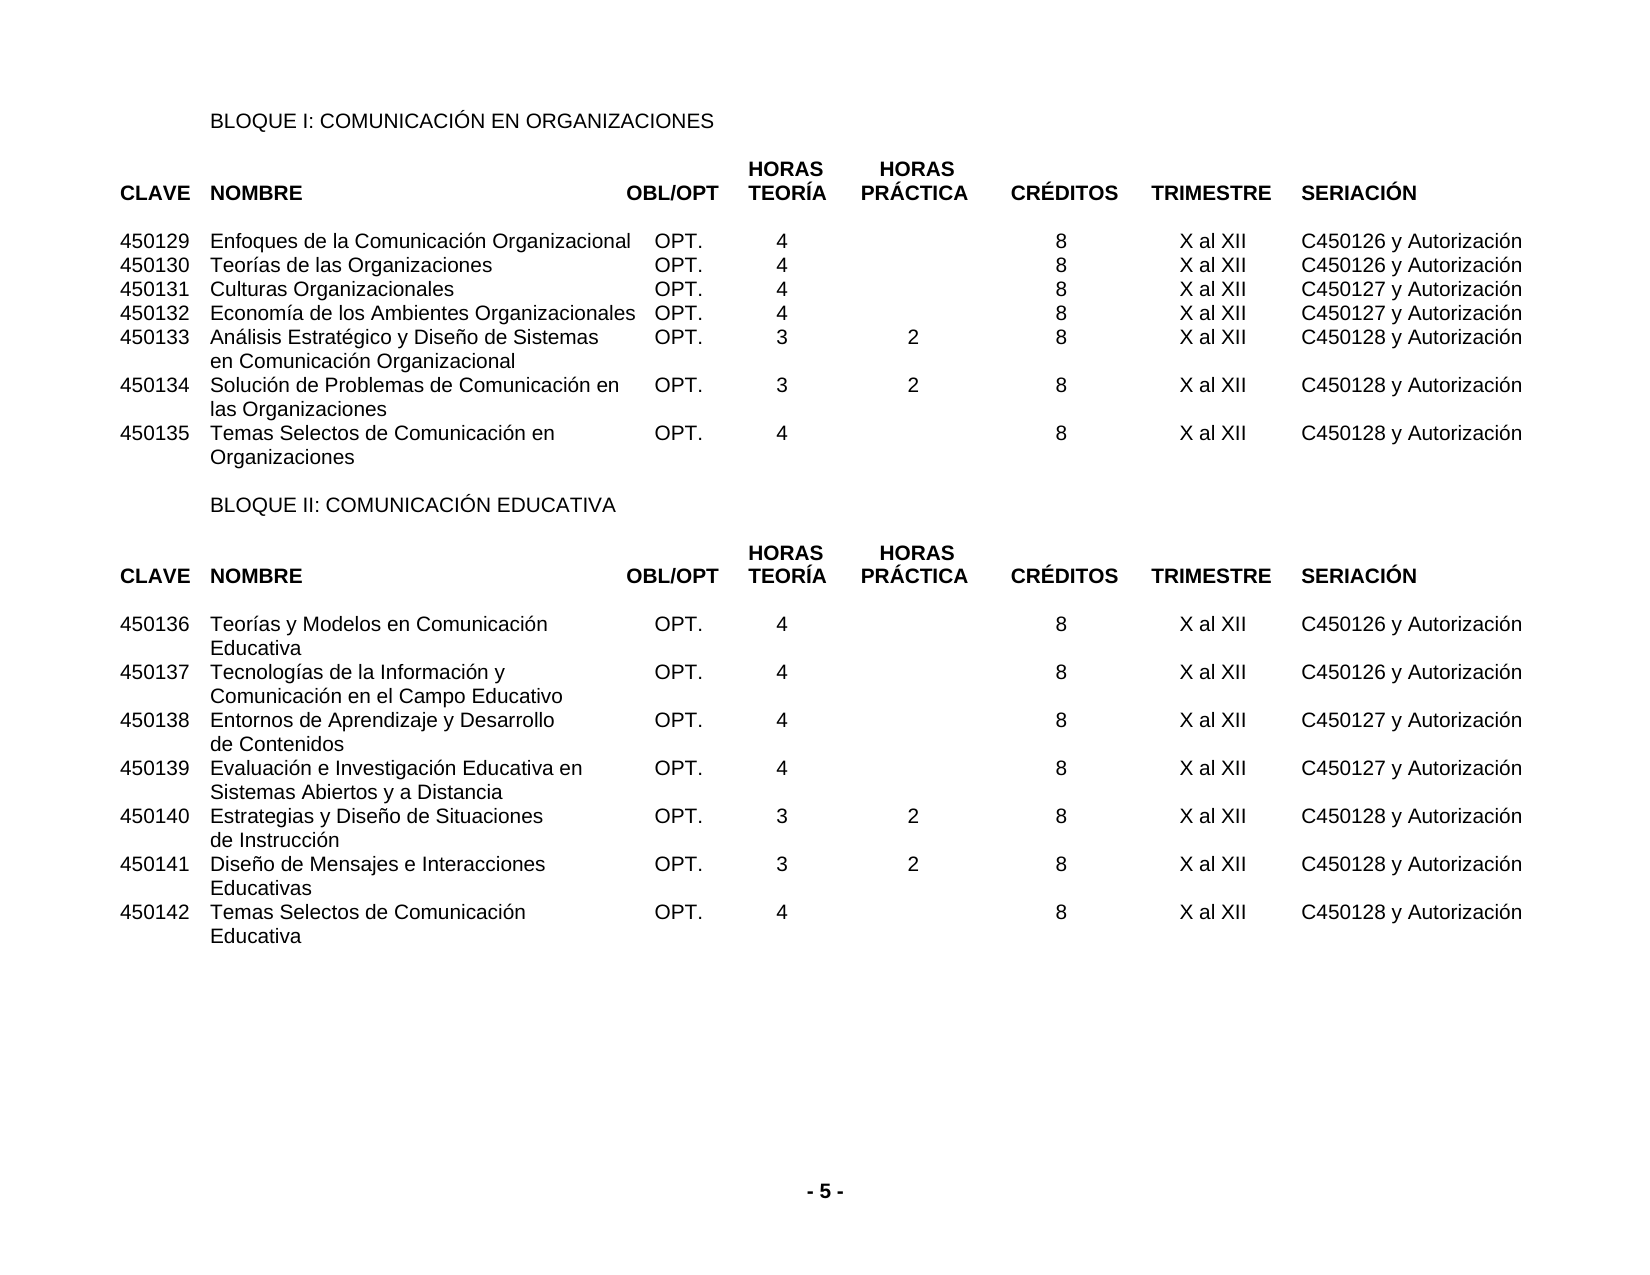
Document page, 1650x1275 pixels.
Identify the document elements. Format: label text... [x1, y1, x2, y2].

text HORAS HORAS [120, 157, 1530, 181]
text CLAVE NOMBRE OBL/OPT TEORÍA PRÁCTICA CRÉDITOS TRIMESTRE SERIACIÓN [120, 564, 1530, 588]
text BLOQUE II: COMUNICACIÓN EDUCATIVA [210, 492, 1530, 516]
text 450129 Enfoques de la Comunicación Organizacional OPT. 4 8 X al XII C450126 y Autorización 450130 Teorías de las Organizaciones OPT. 4 8 X al XII C450126 y Autorización 450131 Culturas Organizacionales OPT. 4 8 X al XII C450127 y Autorización 450132 Economía de los Ambientes Organizacionales OPT. 4 8 X al XII C450127 y Autorización 450133 Análisis Estratégico y Diseño de Sistemas OPT. 3 2 8 X al XII C450128 y Autorización en Comunicación Organizacional 450134 Solución de Problemas de Comunicación en OPT. 3 2 8 X al XII C450128 y Autorización las Organizaciones 450135 Temas Selectos de Comunicación en OPT. 4 8 X al XII C450128 y Autorización Organizaciones [120, 229, 1530, 468]
text HORAS HORAS [120, 540, 1530, 564]
text CLAVE NOMBRE OBL/OPT TEORÍA PRÁCTICA CRÉDITOS TRIMESTRE SERIACIÓN [120, 181, 1530, 205]
text 450136 Teorías y Modelos en Comunicación OPT. 4 8 X al XII C450126 y Autorización Educativa 450137 Tecnologías de la Información y OPT. 4 8 X al XII C450126 y Autorización Comunicación en el Campo Educativo 450138 Entornos de Aprendizaje y Desarrollo OPT. 4 8 X al XII C450127 y Autorización de Contenidos 450139 Evaluación e Investigación Educativa en OPT. 4 8 X al XII C450127 y Autorización Sistemas Abiertos y a Distancia 450140 Estrategias y Diseño de Situaciones OPT. 3 2 8 X al XII C450128 y Autorización de Instrucción 450141 Diseño de Mensajes e Interacciones OPT. 3 2 8 X al XII C450128 y Autorización Educativas 450142 Temas Selectos de Comunicación OPT. 4 8 X al XII C450128 y Autorización Educativa [120, 612, 1530, 948]
text BLOQUE I: COMUNICACIÓN EN ORGANIZACIONES [210, 109, 1530, 133]
